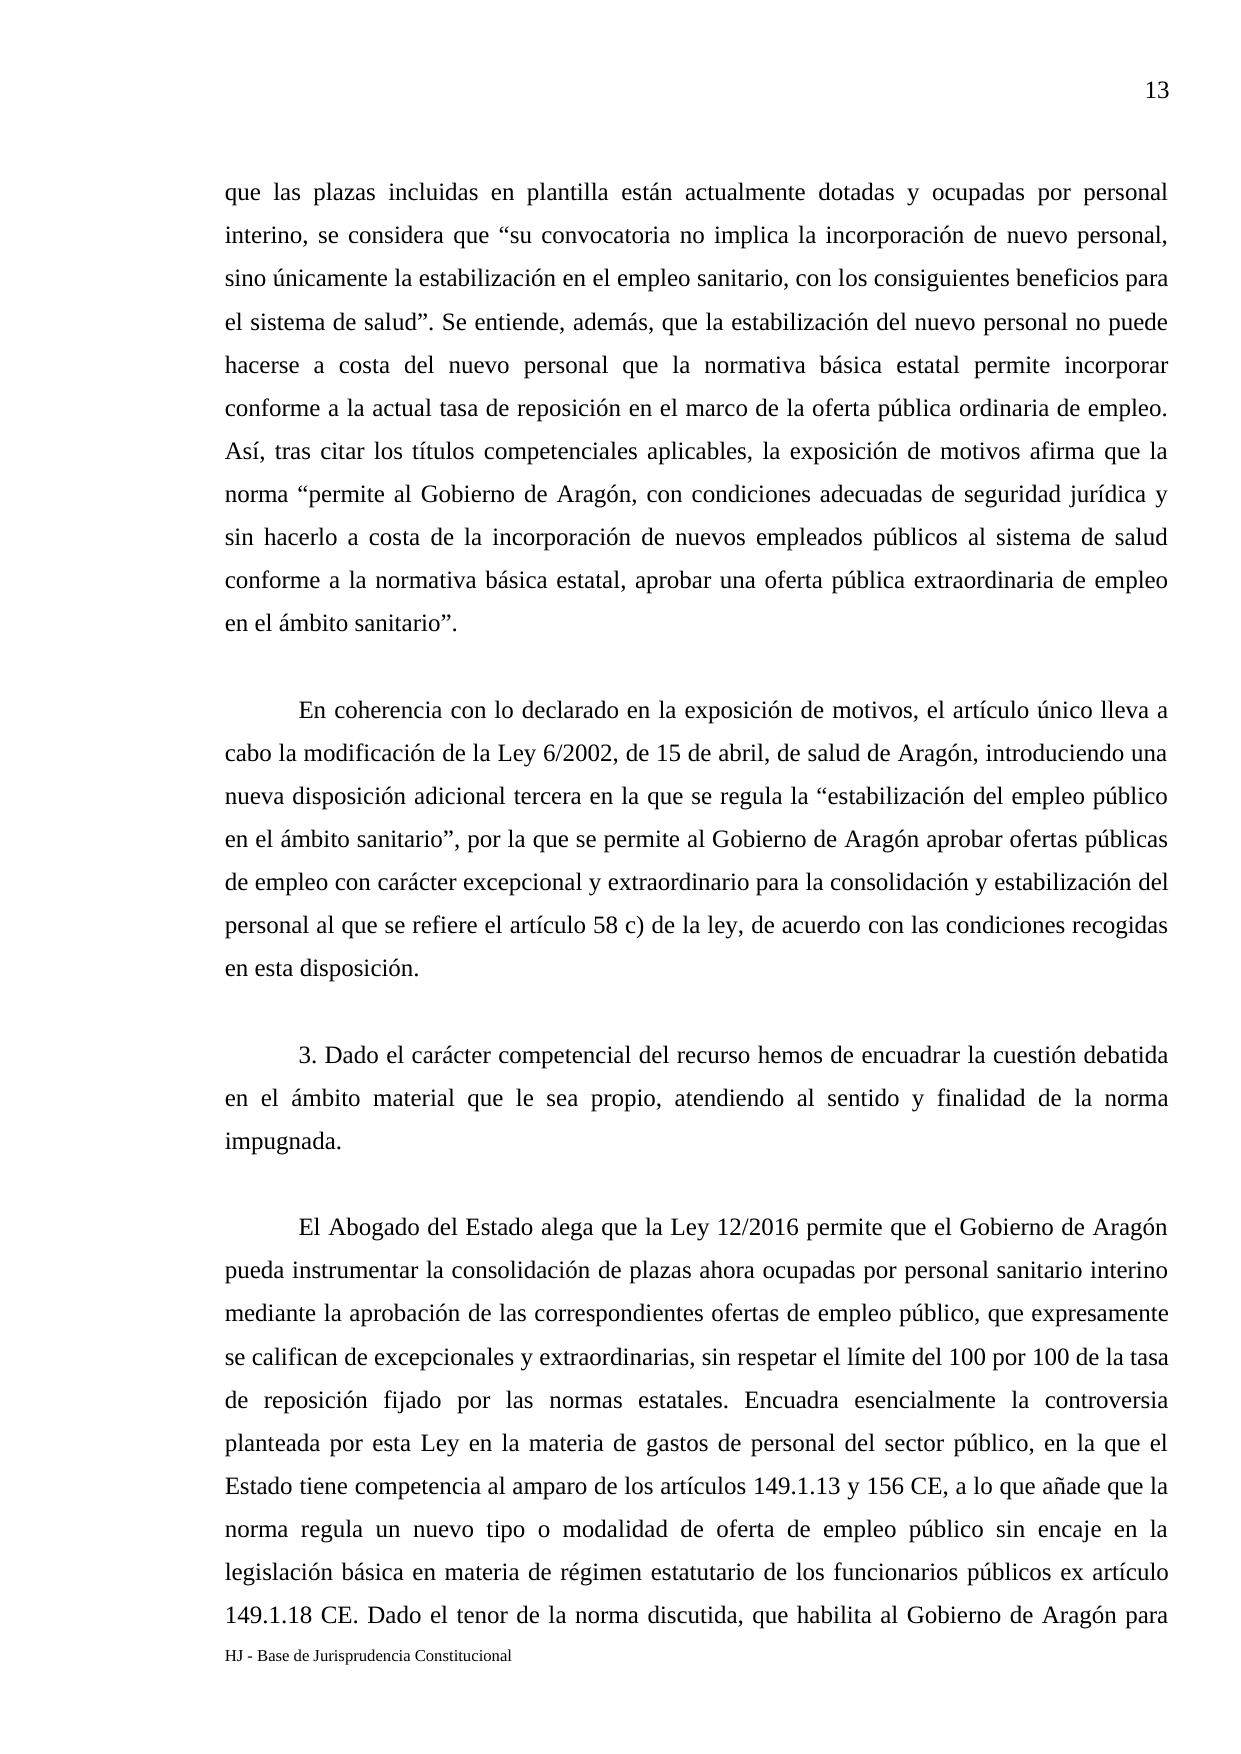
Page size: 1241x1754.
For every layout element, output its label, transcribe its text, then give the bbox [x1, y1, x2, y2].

text En coherencia con lo declarado en la exposición de motivos, el artículo único lleva a cabo la modificación de la Ley 6/2002, de 15 de abril, de salud de Aragón, introduciendo una nueva disposición adicional tercera en la que se regula la “estabilización del empleo público en el ámbito sanitario”, por la que se permite al Gobierno de Aragón aprobar ofertas públicas de empleo con carácter excepcional y extraordinario para la consolidación y estabilización del personal al que se refiere el artículo 58 c) de la ley, de acuerdo con las condiciones recogidas en esta disposición. [224, 695, 1169, 982]
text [224, 177, 1169, 637]
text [224, 1212, 1169, 1629]
text 3. Dado el carácter competencial del recurso hemos de encuadrar la cuestión debatida en el ámbito material que le sea propio, atendiendo al sentido y finalidad de la norma impugnada. [224, 1040, 1169, 1155]
